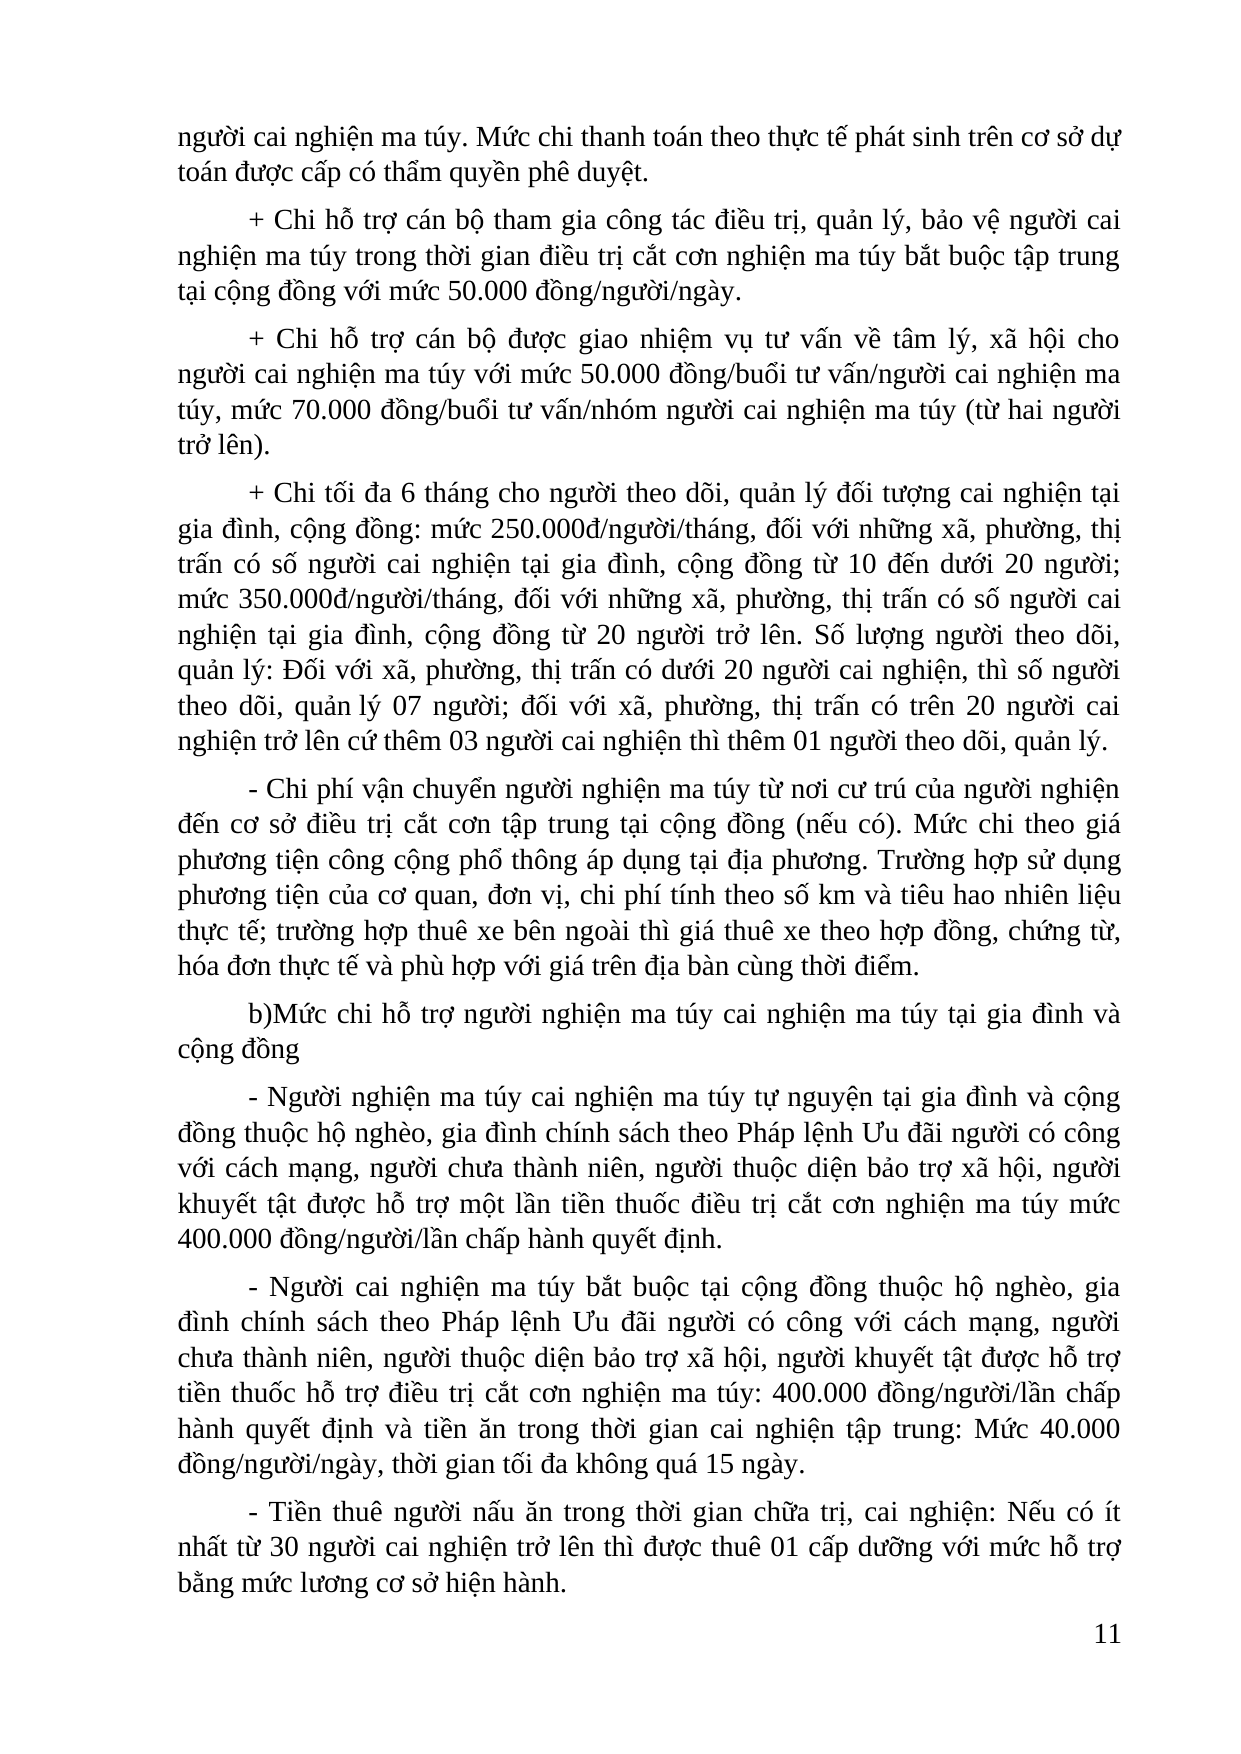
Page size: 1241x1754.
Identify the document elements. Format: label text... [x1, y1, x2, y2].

text - Tiền thuê người nấu ăn trong thời gian chữa trị, cai nghiện: Nếu có ít nhất từ 30 người cai nghiện trở lên thì được thuê 01 cấp dưỡng với mức hỗ trợ bằng mức lương cơ sở hiện hành. [177, 1493, 1122, 1599]
text + Chi tối đa 6 tháng cho người theo dõi, quản lý đối tượng cai nghiện tại gia đình, cộng đồng: mức 250.000đ/người/tháng, đối với những xã, phường, thị trấn có số người cai nghiện tại gia đình, cộng đồng từ 10 đến dưới 20 người; mức 350.000đ/người/tháng, đối với những xã, phường, thị trấn có số người cai nghiện tại gia đình, cộng đồng từ 20 người trở lên. Số lượng người theo dõi, quản lý: Đối với xã, phường, thị trấn có dưới 20 người cai nghiện, thì số người theo dõi, quản lý 07 người; đối với xã, phường, thị trấn có trên 20 người cai nghiện trở lên cứ thêm 03 người cai nghiện thì thêm 01 người theo dõi, quản lý. [177, 474, 1122, 758]
text b)Mức chi hỗ trợ người nghiện ma túy cai nghiện ma túy tại gia đình và cộng đồng [177, 995, 1122, 1066]
text - Chi phí vận chuyển người nghiện ma túy từ nơi cư trú của người nghiện đến cơ sở điều trị cắt cơn tập trung tại cộng đồng (nếu có). Mức chi theo giá phương tiện công cộng phổ thông áp dụng tại địa phương. Trường hợp sử dụng phương tiện của cơ quan, đơn vị, chi phí tính theo số km và tiêu hao nhiên liệu thực tế; trường hợp thuê xe bên ngoài thì giá thuê xe theo hợp đồng, chứng từ, hóa đơn thực tế và phù hợp với giá trên địa bàn cùng thời điểm. [177, 770, 1122, 983]
text - Người nghiện ma túy cai nghiện ma túy tự nguyện tại gia đình và cộng đồng thuộc hộ nghèo, gia đình chính sách theo Pháp lệnh Ưu đãi người có công với cách mạng, người chưa thành niên, người thuộc diện bảo trợ xã hội, người khuyết tật được hỗ trợ một lần tiền thuốc điều trị cắt cơn nghiện ma túy mức 400.000 đồng/người/lần chấp hành quyết định. [177, 1078, 1122, 1256]
text - Người cai nghiện ma túy bắt buộc tại cộng đồng thuộc hộ nghèo, gia đình chính sách theo Pháp lệnh Ưu đãi người có công với cách mạng, người chưa thành niên, người thuộc diện bảo trợ xã hội, người khuyết tật được hỗ trợ tiền thuốc hỗ trợ điều trị cắt cơn nghiện ma túy: 400.000 đồng/người/lần chấp hành quyết định và tiền ăn trong thời gian cai nghiện tập trung: Mức 40.000 đồng/người/ngày, thời gian tối đa không quá 15 ngày. [177, 1268, 1122, 1481]
text + Chi hỗ trợ cán bộ tham gia công tác điều trị, quản lý, bảo vệ người cai nghiện ma túy trong thời gian điều trị cắt cơn nghiện ma túy bắt buộc tập trung tại cộng đồng với mức 50.000 đồng/người/ngày. [177, 201, 1122, 308]
text + Chi hỗ trợ cán bộ được giao nhiệm vụ tư vấn về tâm lý, xã hội cho người cai nghiện ma túy với mức 50.000 đồng/buổi tư vấn/người cai nghiện ma túy, mức 70.000 đồng/buổi tư vấn/nhóm người cai nghiện ma túy (từ hai người trở lên). [177, 320, 1122, 462]
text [177, 118, 1122, 189]
